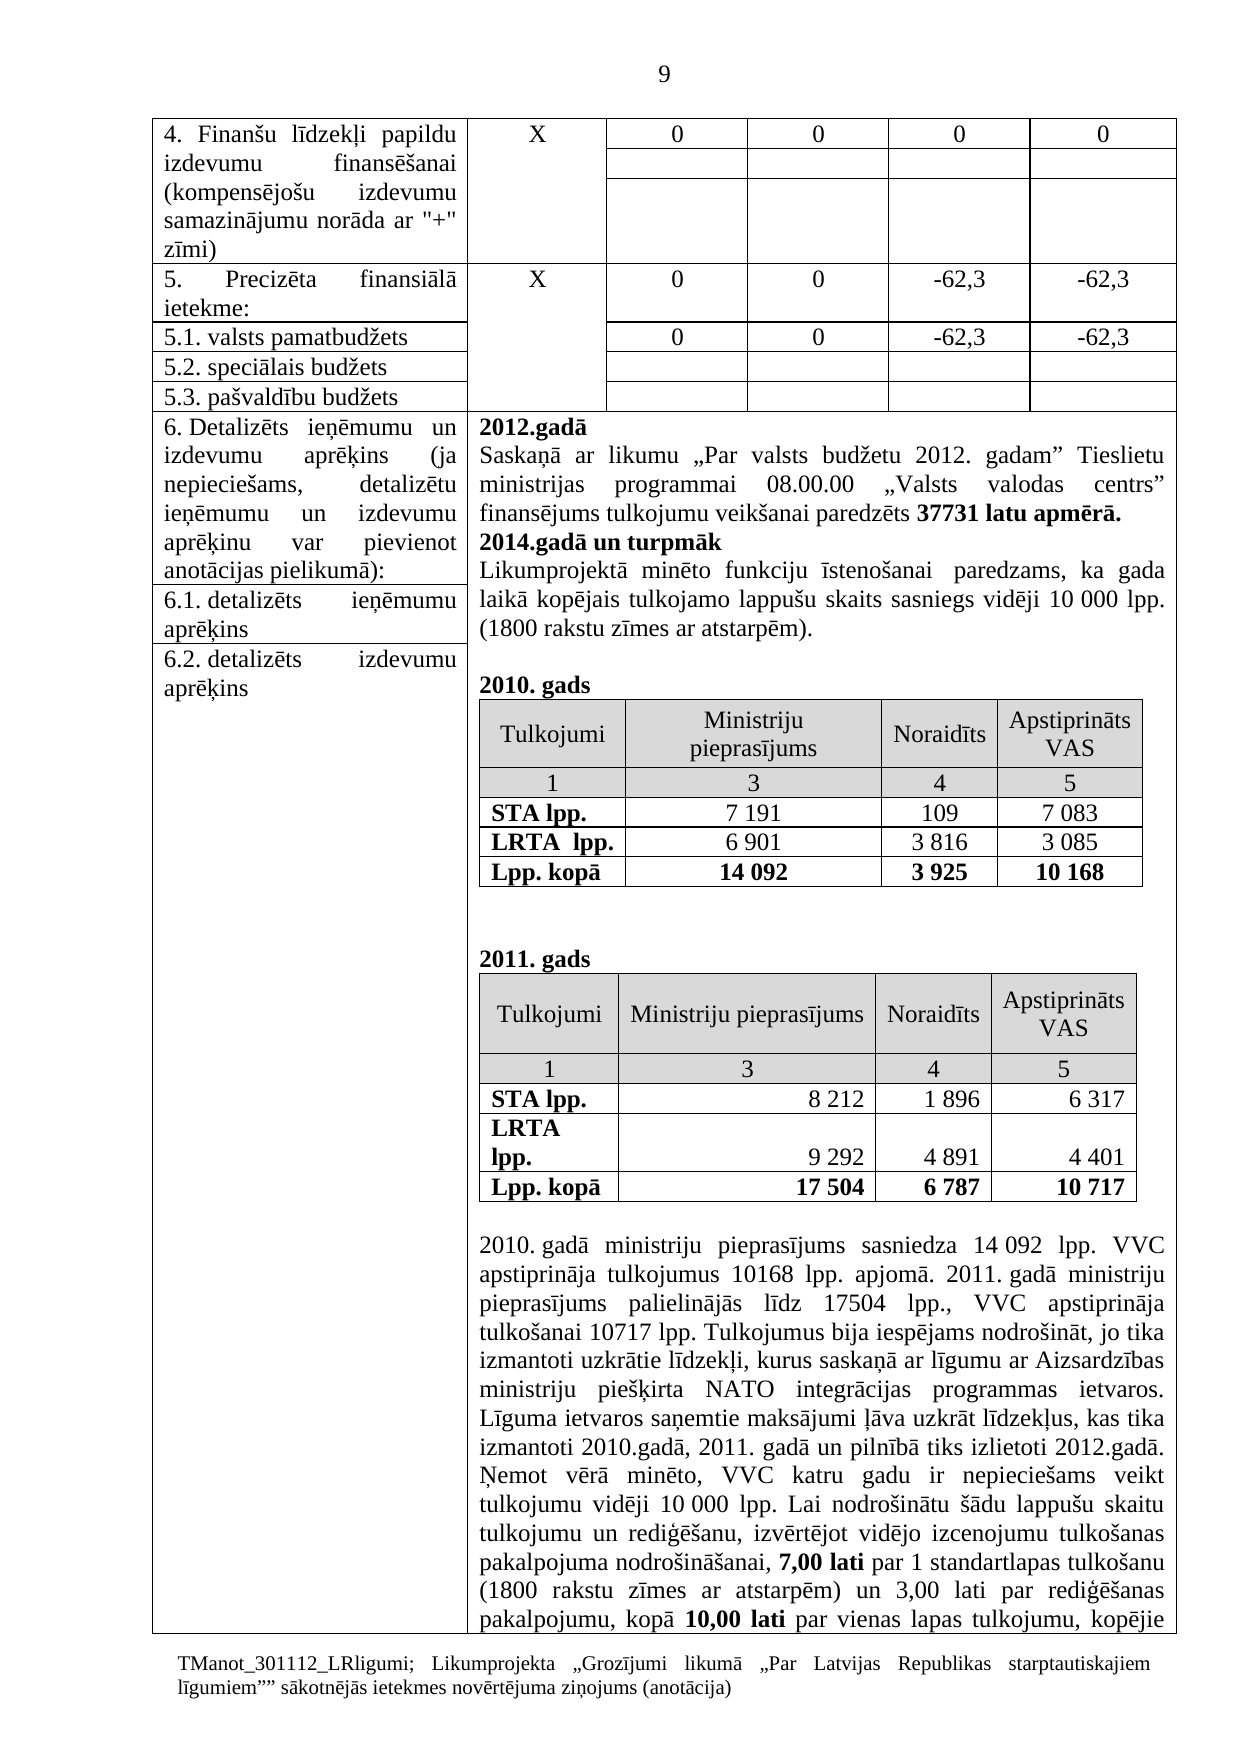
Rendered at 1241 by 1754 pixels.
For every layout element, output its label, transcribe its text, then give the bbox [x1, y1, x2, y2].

table_cell [889, 352, 1029, 381]
table_cell -62,3 [889, 323, 1029, 351]
table_cell 0 [748, 119, 888, 148]
table_cell 0 [748, 323, 888, 351]
table_cell [748, 179, 888, 263]
table_cell 0 [607, 264, 747, 321]
table_cell 6.1. detalizēts ieņēmumu aprēķins [153, 585, 467, 643]
table_cell [607, 352, 747, 381]
table_cell 5.1. valsts pamatbudžets [153, 323, 467, 351]
table_cell [607, 179, 747, 263]
table_cell 0 [607, 119, 747, 148]
table_cell 0 [889, 119, 1029, 148]
table_cell [889, 382, 1029, 411]
table_cell 2012.gadā Saskaņā ar likumu „Par valsts budžetu 2012. gadam” Tieslietu ministrijas programmai 08.00.00 „Valsts valodas centrs” finansējums tulkojumu veikšanai paredzēts 37731 latu apmērā. 2014.gadā un turpmāk Likumprojektā minēto funkciju īstenošanai paredzams, ka gada laikā kopējais tulkojamo lappušu skaits sasniegs vidēji 10 000 lpp. (1800 rakstu zīmes ar atstarpēm). 2010. gads 2011. gads 2010. gadā ministriju pieprasījums sasniedza 14 092 lpp. VVC apstiprināja tulkojumus 10168 lpp. apjomā. 2011. gadā ministriju pieprasījums palielinājās līdz 17504 lpp., VVC apstiprināja tulkošanai 10717 lpp. Tulkojumus bija iespējams nodrošināt, jo tika izmantoti uzkrātie līdzekļi, kurus saskaņā ar līgumu ar Aizsardzības ministriju piešķirta NATO integrācijas programmas ietvaros. Līguma ietvaros saņemtie maksājumi ļāva uzkrāt līdzekļus, kas tika izmantoti 2010.gadā, 2011. gadā un pilnībā tiks izlietoti 2012.gadā. Ņemot vērā minēto, VVC katru gadu ir nepieciešams veikt tulkojumu vidēji 10 000 lpp. Lai nodrošinātu šādu lappušu skaitu tulkojumu un rediģēšanu, izvērtējot vidējo izcenojumu tulkošanas pakalpojuma nodrošināšanai, 7,00 lati par 1 standartlapas tulkošanu (1800 rakstu zīmes ar atstarpēm) un 3,00 lati par rediģēšanas pakalpojumu, kopā 10,00 lati par vienas lapas tulkojumu, kopējie izdevumi tulkojumiem būs 10 lati x 10 000 lpp. = 100 000 lati, papildus nepieciešamais finansējums pret 2012.gadā plānoto (100 000 – 37 731) 62 269 lati. [468, 412, 1176, 1633]
table_cell X [468, 119, 606, 263]
table_cell -62,3 [889, 264, 1029, 321]
table_cell [748, 352, 888, 381]
table_cell 5.2. speciālais budžets [153, 352, 467, 381]
table_cell 0 [1031, 119, 1176, 148]
table_cell -62,3 [1031, 264, 1176, 321]
table_cell [1031, 179, 1176, 263]
table_cell [607, 149, 747, 178]
table_cell [1031, 382, 1176, 411]
table_cell [889, 179, 1029, 263]
table_cell 5. Precizēta finansiālā ietekme: [153, 264, 467, 321]
table_cell 0 [748, 264, 888, 321]
table_cell 0 [607, 323, 747, 351]
table_cell [889, 149, 1029, 178]
table_cell -62,3 [1031, 323, 1176, 351]
table_cell [1031, 149, 1176, 178]
table_cell 5.3. pašvaldību budžets [153, 382, 467, 411]
table_cell [1031, 352, 1176, 381]
table_cell [748, 149, 888, 178]
table_cell [748, 382, 888, 411]
table_cell 6. Detalizēts ieņēmumu un izdevumu aprēķins (ja nepieciešams, detalizētu ieņēmumu un izdevumu aprēķinu var pievienot anotācijas pielikumā): [153, 412, 467, 584]
table_cell 4. Finanšu līdzekļi papildu izdevumu finansēšanai (kompensējošu izdevumu samazinājumu norāda ar "+" zīmi) [153, 119, 467, 263]
table_cell X [468, 264, 606, 411]
table_cell [607, 382, 747, 411]
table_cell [153, 644, 467, 1633]
